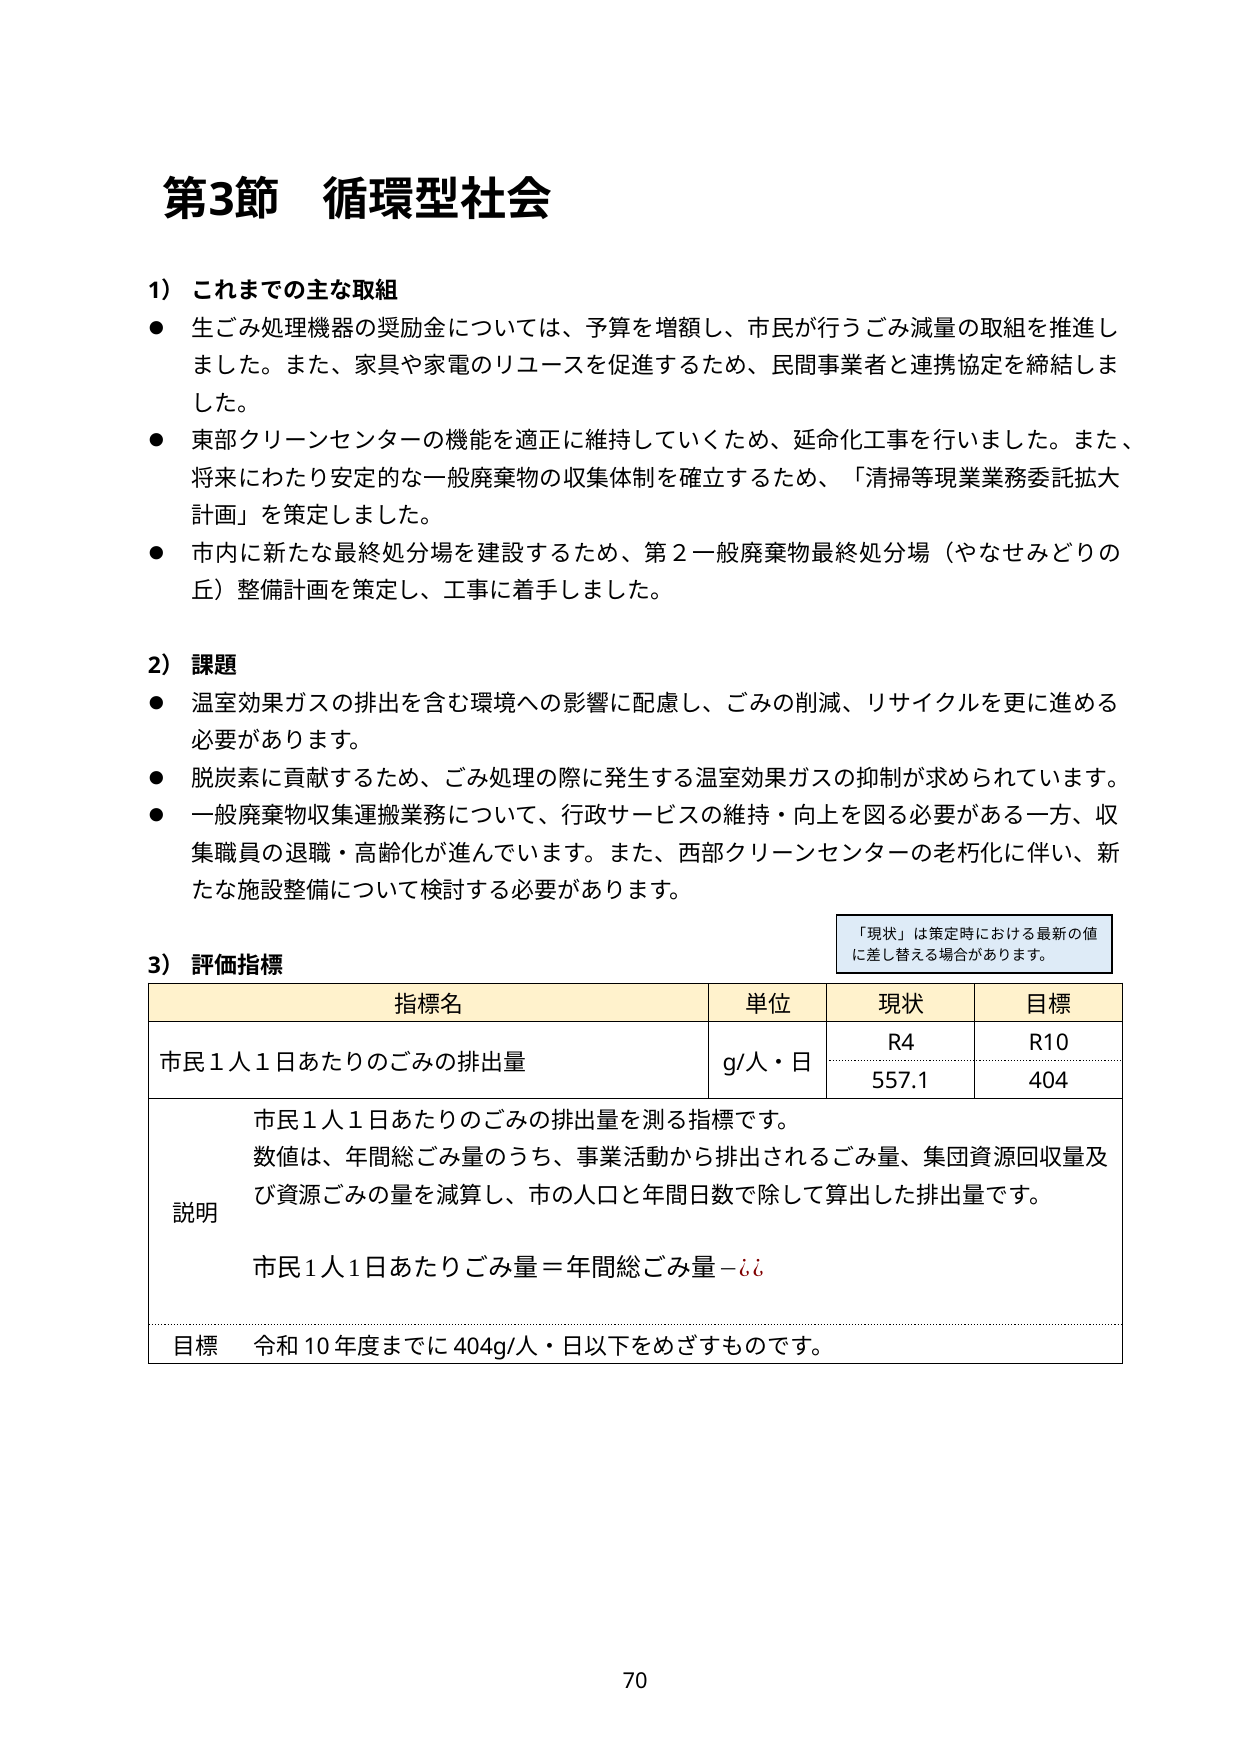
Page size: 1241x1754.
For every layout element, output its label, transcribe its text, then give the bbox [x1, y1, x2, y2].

table_header 指標名 [149, 984, 708, 1021]
table_cell R10 [975, 1022, 1122, 1060]
table_cell 404 [975, 1060, 1122, 1098]
list 循環型社会 [162, 158, 1122, 233]
table_cell R4 [827, 1022, 974, 1060]
list 課題 [148, 645, 1122, 683]
list 東部クリーンセンターの機能を適正に維持していくため、延命化工事を行いました。また、将来にわたり安定的な一般廃棄物の収集体制を確立するため、「清掃等現業業務委託拡大計画」を策定しました。 [148, 420, 1122, 533]
list 市内に新たな最終処分場を建設するため、第２一般廃棄物最終処分場（やなせみどりの丘）整備計画を策定し、工事に着手しました。 [148, 533, 1122, 608]
table_cell 令和10年度までに404g/人・日以下をめざすものです。 [242, 1324, 1122, 1363]
list 脱炭素に貢献するため、ごみ処理の際に発生する温室効果ガスの抑制が求められています。 [148, 758, 1122, 795]
table_header 目標 [975, 984, 1122, 1021]
table_cell 説明 [149, 1099, 242, 1324]
list 一般廃棄物収集運搬業務について、行政サービスの維持・向上を図る必要がある一方、収集職員の退職・高齢化が進んでいます。また、西部クリーンセンターの老朽化に伴い、新たな施設整備について検討する必要があります。 [148, 795, 1122, 908]
table_cell 市民１人１日あたりのごみの排出量 [149, 1022, 708, 1098]
list これまでの主な取組 [148, 270, 1122, 308]
table_cell g/人・日 [709, 1022, 826, 1098]
table_cell 目標 [149, 1324, 242, 1363]
table_header 単位 [709, 984, 826, 1021]
table_cell 市民１人１日あたりのごみの排出量を測る指標です。 数値は、年間総ごみ量のうち、事業活動から排出されるごみ量、集団資源回収量及び資源ごみの量を減算し、市の人口と年間日数で除して算出した排出量です。 [242, 1099, 1122, 1324]
table_cell 557.1 [827, 1060, 974, 1098]
list 温室効果ガスの排出を含む環境への影響に配慮し、ごみの削減、リサイクルを更に進める必要があります。 [148, 683, 1122, 758]
list 評価指標 [148, 945, 1122, 983]
table_header 現状 [827, 984, 974, 1021]
list 生ごみ処理機器の奨励金については、予算を増額し、市民が行うごみ減量の取組を推進しました。また、家具や家電のリユースを促進するため、民間事業者と連携協定を締結しました。 [148, 308, 1122, 420]
